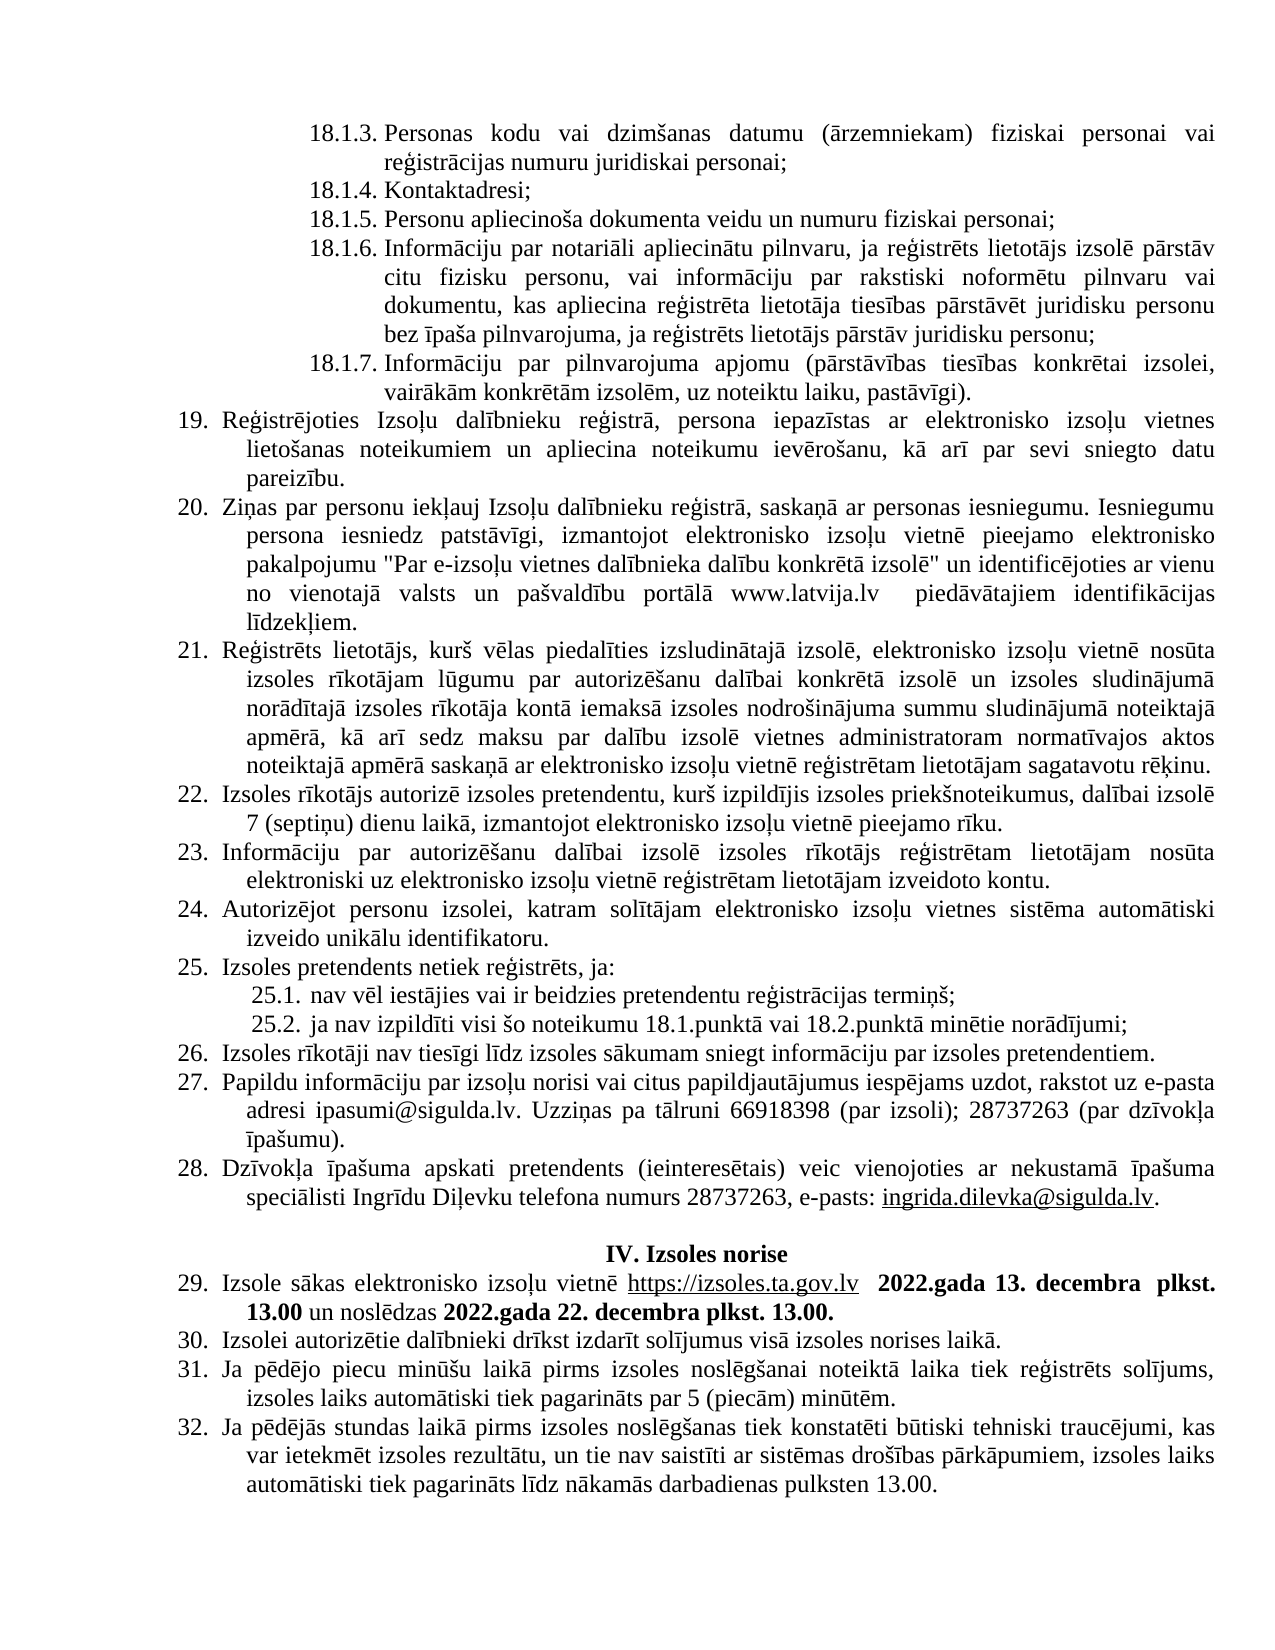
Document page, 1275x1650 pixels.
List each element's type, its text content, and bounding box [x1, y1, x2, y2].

list Ja pēdējo piecu minūšu laikā pirms izsoles noslēgšanai noteiktā laika tiek reģistrēts solījums, izsoles laiks automātiski tiek pagarināts par 5 (piecām) minūtēm. [177, 1354, 1216, 1412]
list Personas kodu vai dzimšanas datumu (ārzemniekam) fiziskai personai vai reģistrācijas numuru juridiskai personai; [309, 118, 1216, 176]
text IV. Izsoles norise [177, 1239, 1216, 1268]
list Informāciju par pilnvarojuma apjomu (pārstāvības tiesības konkrētai izsolei, vairākām konkrētām izsolēm, uz noteiktu laiku, pastāvīgi). [309, 348, 1216, 406]
list Ziņas par personu iekļauj Izsoļu dalībnieku reģistrā, saskaņā ar personas iesniegumu. Iesniegumu persona iesniedz patstāvīgi, izmantojot elektronisko izsoļu vietnē pieejamo elektronisko pakalpojumu "Par e-izsoļu vietnes dalībnieka dalību konkrētā izsolē" un identificējoties ar vienu no vienotajā valsts un pašvaldību portālā www.latvija.lv piedāvātajiem identifikācijas līdzekļiem. [177, 492, 1216, 636]
list Izsoles pretendents netiek reģistrēts, ja: [177, 952, 1216, 981]
list Kontaktadresi; [309, 176, 1216, 204]
list Informāciju par notariāli apliecinātu pilnvaru, ja reģistrēts lietotājs izsolē pārstāv citu fizisku personu, vai informāciju par rakstiski noformētu pilnvaru vai dokumentu, kas apliecina reģistrēta lietotāja tiesības pārstāvēt juridisku personu bez īpaša pilnvarojuma, ja reģistrēts lietotājs pārstāv juridisku personu; [309, 233, 1216, 348]
list Reģistrējoties Izsoļu dalībnieku reģistrā, persona iepazīstas ar elektronisko izsoļu vietnes lietošanas noteikumiem un apliecina noteikumu ievērošanu, kā arī par sevi sniegto datu pareizību. [177, 406, 1216, 492]
list Izsoles rīkotāji nav tiesīgi līdz izsoles sākumam sniegt informāciju par izsoles pretendentiem. [177, 1038, 1216, 1067]
list Autorizējot personu izsolei, katram solītājam elektronisko izsoļu vietnes sistēma automātiski izveido unikālu identifikatoru. [177, 894, 1216, 952]
list Reģistrēts lietotājs, kurš vēlas piedalīties izsludinātajā izsolē, elektronisko izsoļu vietnē nosūta izsoles rīkotājam lūgumu par autorizēšanu dalībai konkrētā izsolē un izsoles sludinājumā norādītajā izsoles rīkotāja kontā iemaksā izsoles nodrošinājuma summu sludinājumā noteiktajā apmērā, kā arī sedz maksu par dalību izsolē vietnes administratoram normatīvajos aktos noteiktajā apmērā saskaņā ar elektronisko izsoļu vietnē reģistrētam lietotājam sagatavotu rēķinu. [177, 636, 1216, 779]
list Izsole sākas elektronisko izsoļu vietnē https://izsoles.ta.gov.lv 2022.gada 13. decembra plkst. 13.00 un noslēdzas 2022.gada 22. decembra plkst. 13.00. [177, 1268, 1216, 1326]
list nav vēl iestājies vai ir beidzies pretendentu reģistrācijas termiņš; [251, 981, 1216, 1009]
list ja nav izpildīti visi šo noteikumu 18.1.punktā vai 18.2.punktā minētie norādījumi; [251, 1009, 1216, 1038]
list Personu apliecinoša dokumenta veidu un numuru fiziskai personai; [309, 204, 1216, 233]
list Dzīvokļa īpašuma apskati pretendents (ieinteresētais) veic vienojoties ar nekustamā īpašuma speciālisti Ingrīdu Diļevku telefona numurs 28737263, e-pasts: ingrida.dilevka@sigulda.lv. [177, 1153, 1216, 1211]
list Papildu informāciju par izsoļu norisi vai citus papildjautājumus iespējams uzdot, rakstot uz e-pasta adresi ipasumi@sigulda.lv. Uzziņas pa tālruni 66918398 (par izsoli); 28737263 (par dzīvokļa īpašumu). [177, 1067, 1216, 1153]
list Ja pēdējās stundas laikā pirms izsoles noslēgšanas tiek konstatēti būtiski tehniski traucējumi, kas var ietekmēt izsoles rezultātu, un tie nav saistīti ar sistēmas drošības pārkāpumiem, izsoles laiks automātiski tiek pagarināts līdz nākamās darbadienas pulksten 13.00. [177, 1412, 1216, 1498]
list Izsoles rīkotājs autorizē izsoles pretendentu, kurš izpildījis izsoles priekšnoteikumus, dalībai izsolē 7 (septiņu) dienu laikā, izmantojot elektronisko izsoļu vietnē pieejamo rīku. [177, 779, 1216, 837]
list Izsolei autorizētie dalībnieki drīkst izdarīt solījumus visā izsoles norises laikā. [177, 1326, 1216, 1354]
list Informāciju par autorizēšanu dalībai izsolē izsoles rīkotājs reģistrētam lietotājam nosūta elektroniski uz elektronisko izsoļu vietnē reģistrētam lietotājam izveidoto kontu. [177, 837, 1216, 894]
